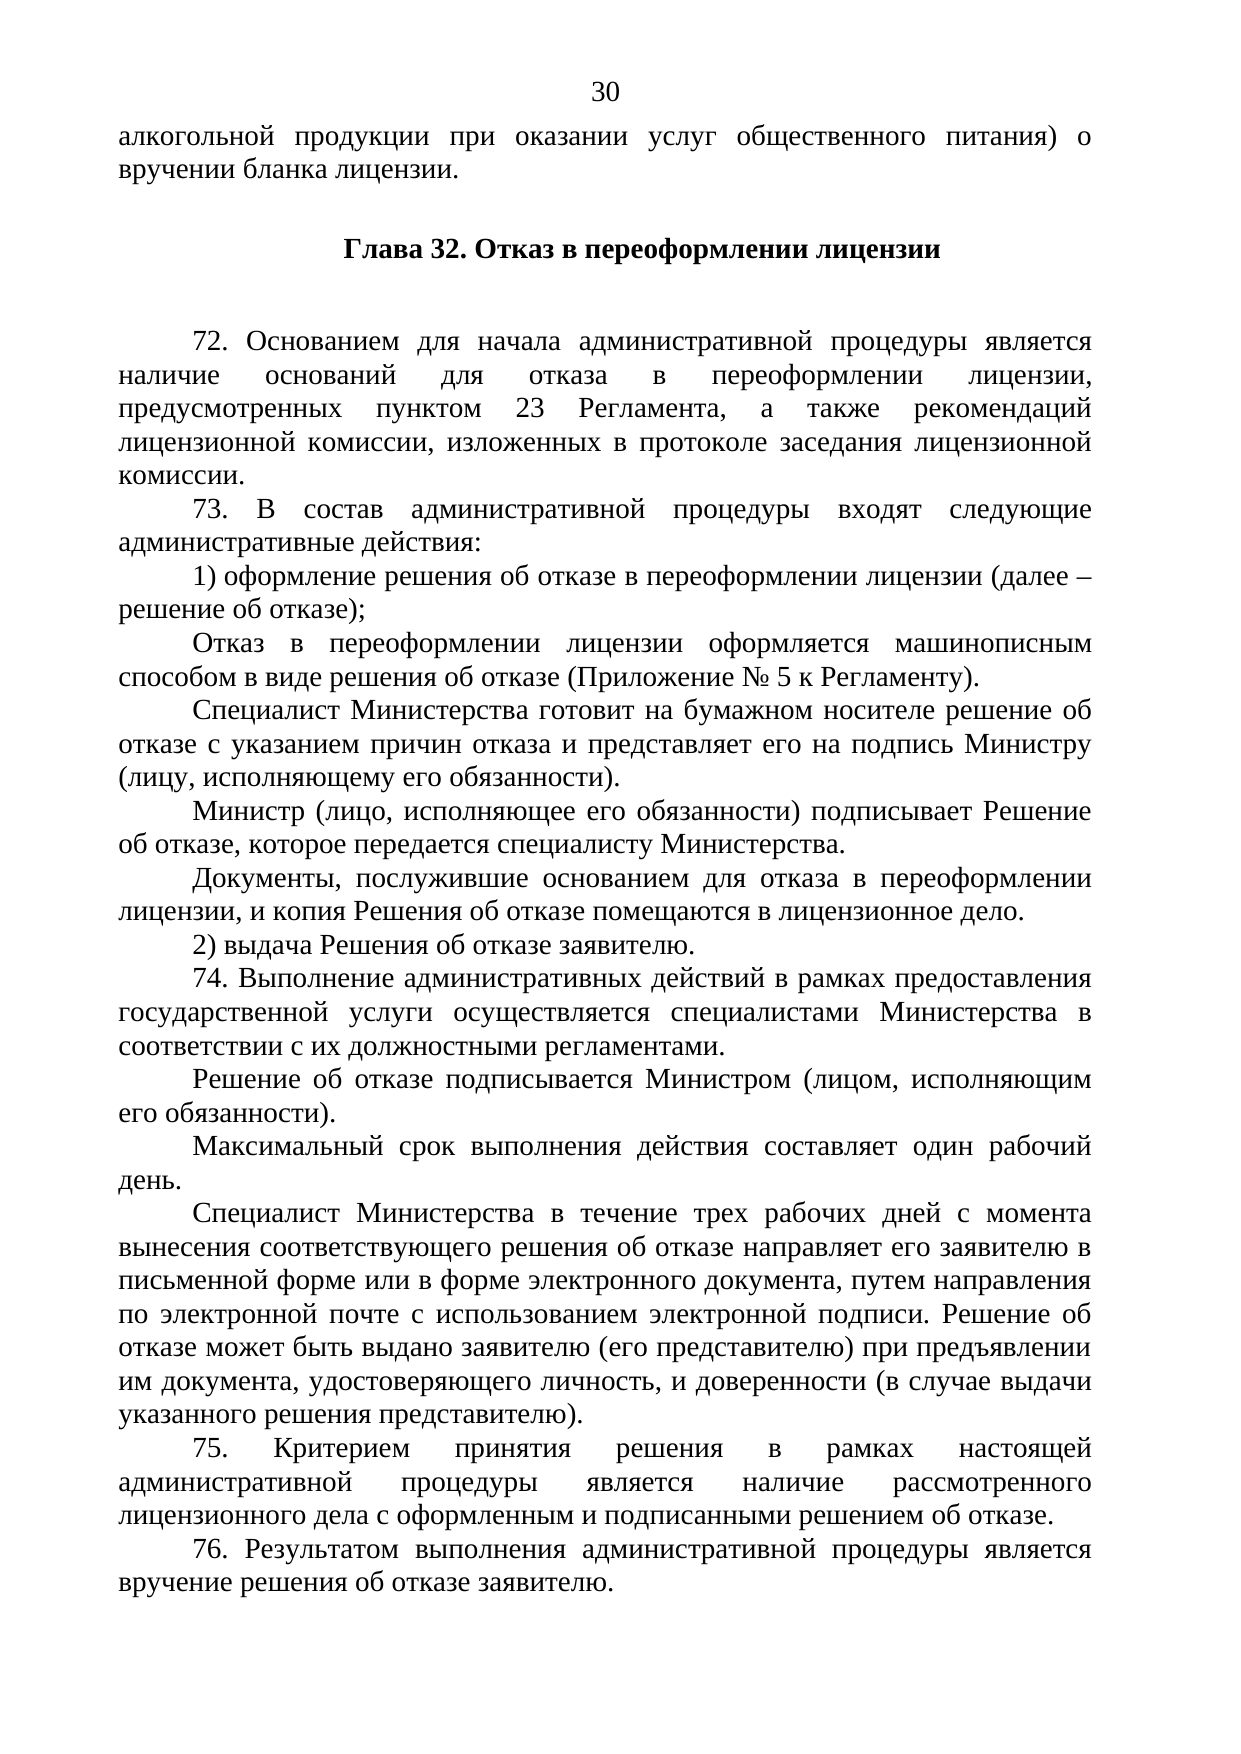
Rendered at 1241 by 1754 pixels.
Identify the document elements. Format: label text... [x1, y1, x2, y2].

text Максимальный срок выполнения действия составляет один рабочий день. [118, 1128, 1092, 1195]
text 2) выдача Решения об отказе заявителю. [118, 927, 1092, 961]
text Глава 32. Отказ в переоформлении лицензии [118, 231, 1092, 265]
text 74. Выполнение административных действий в рамках предоставления государственной услуги осуществляется специалистами Министерства в соответствии с их должностными регламентами. [118, 961, 1092, 1061]
text 73. В состав административной процедуры входят следующие административные действия: [118, 491, 1092, 558]
text Решение об отказе подписывается Министром (лицом, исполняющим его обязанности). [118, 1061, 1092, 1128]
text 75. Критерием принятия решения в рамках настоящей административной процедуры является наличие рассмотренного лицензионного дела с оформленным и подписанными решением об отказе. [118, 1430, 1092, 1531]
text Документы, послужившие основанием для отказа в переоформлении лицензии, и копия Решения об отказе помещаются в лицензионное дело. [118, 860, 1092, 927]
text Отказ в переоформлении лицензии оформляется машинописным способом в виде решения об отказе (Приложение № 5 к Регламенту). [118, 625, 1092, 692]
text 76. Результатом выполнения административной процедуры является вручение решения об отказе заявителю. [118, 1531, 1092, 1598]
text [118, 118, 1093, 185]
text 1) оформление решения об отказе в переоформлении лицензии (далее – решение об отказе); [118, 558, 1092, 625]
text Специалист Министерства в течение трех рабочих дней с момента вынесения соответствующего решения об отказе направляет его заявителю в письменной форме или в форме электронного документа, путем направления по электронной почте с использованием электронной подписи. Решение об отказе может быть выдано заявителю (его представителю) при предъявлении им документа, удостоверяющего личность, и доверенности (в случае выдачи указанного решения представителю). [118, 1195, 1092, 1430]
text Министр (лицо, исполняющее его обязанности) подписывает Решение об отказе, которое передается специалисту Министерства. [118, 793, 1092, 860]
text Специалист Министерства готовит на бумажном носителе решение об отказе с указанием причин отказа и представляет его на подпись Министру (лицу, исполняющему его обязанности). [118, 692, 1092, 793]
text 72. Основанием для начала административной процедуры является наличие оснований для отказа в переоформлении лицензии, предусмотренных пунктом 23 Регламента, а также рекомендаций лицензионной комиссии, изложенных в протоколе заседания лицензионной комиссии. [118, 323, 1092, 491]
